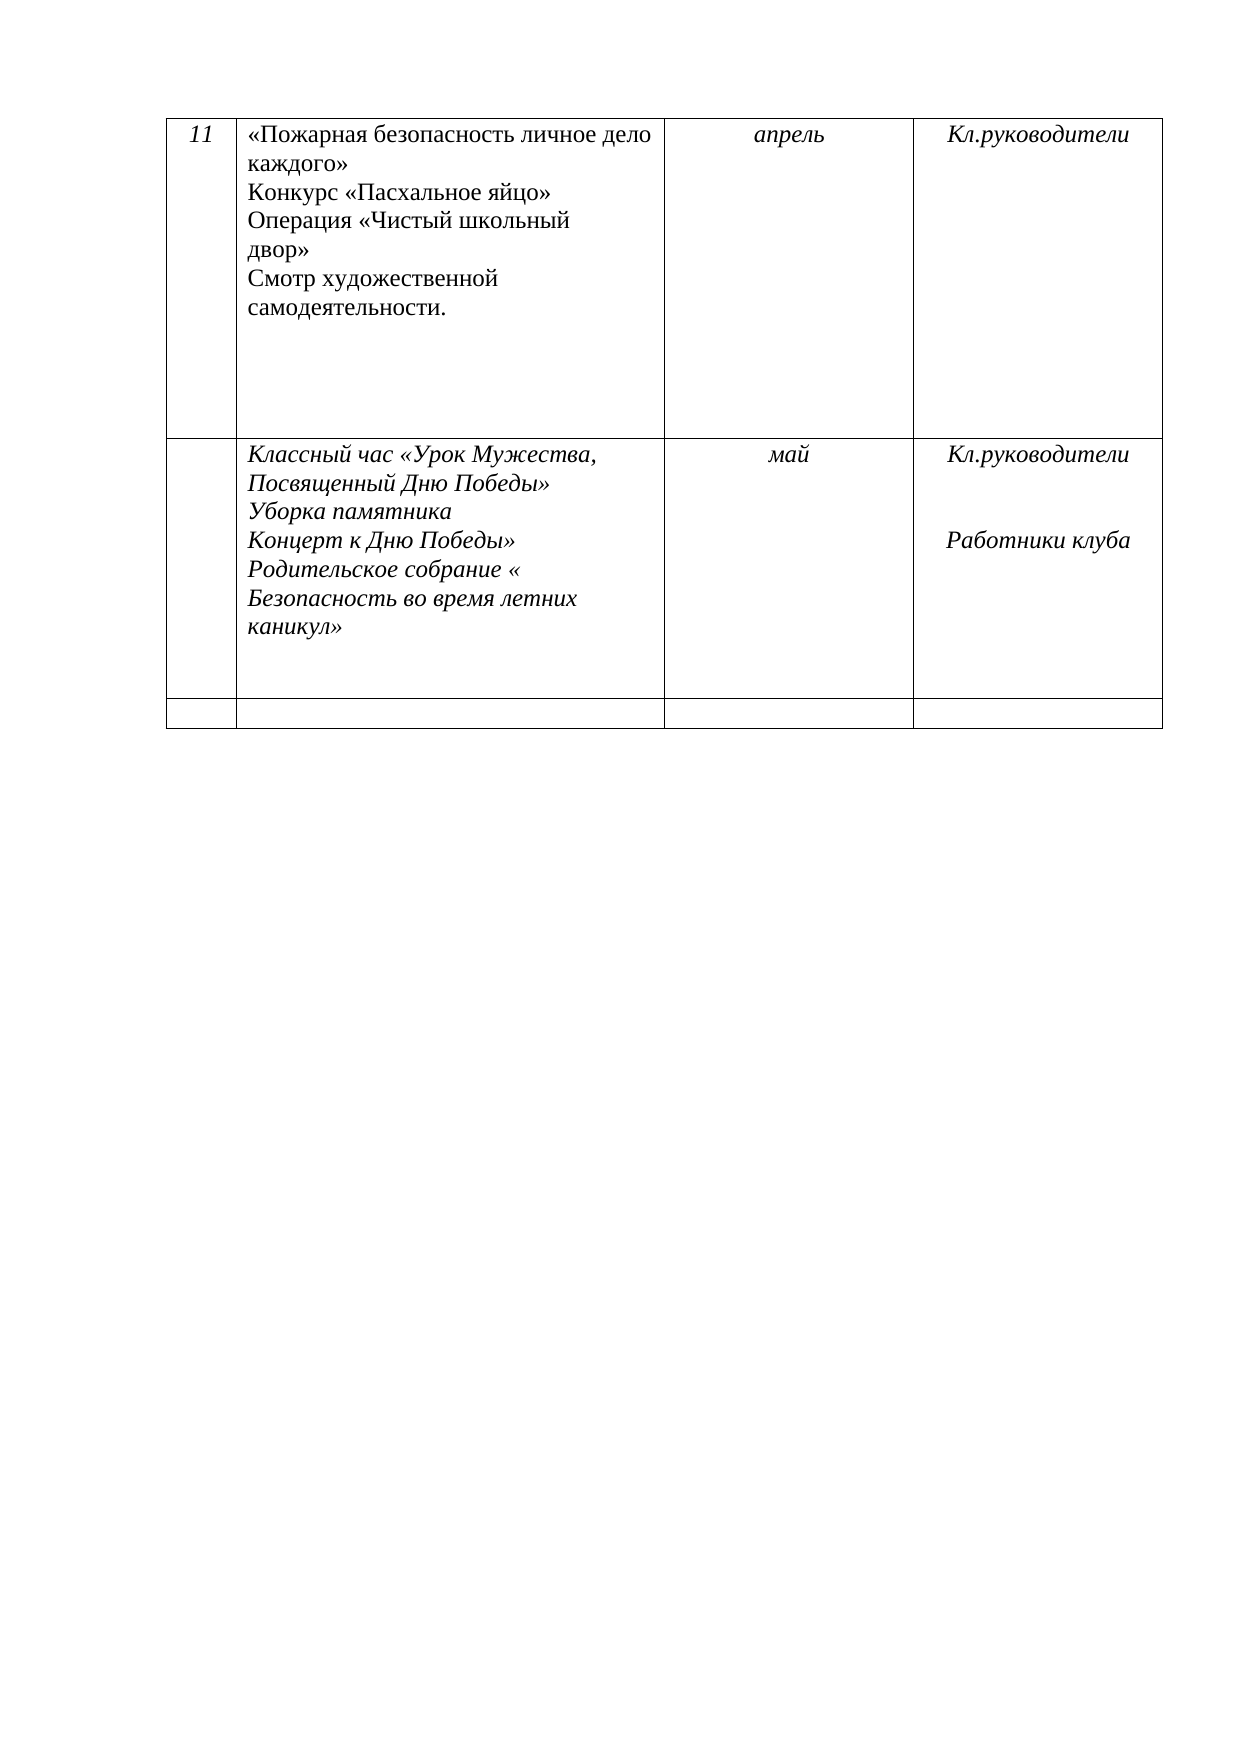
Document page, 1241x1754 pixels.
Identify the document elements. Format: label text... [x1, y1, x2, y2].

table_cell Кл.руководители Работники клуба [914, 439, 1162, 698]
table_cell «Пожарная безопасность личное дело каждого» Конкурс «Пасхальное яйцо» Операция «Чистый школьный двор» Смотр художественной самодеятельности. [237, 119, 664, 438]
table_cell [167, 699, 236, 727]
table_cell апрель [665, 119, 913, 438]
table_cell [237, 699, 664, 727]
table_cell Кл.руководители [914, 119, 1162, 438]
table_cell Классный час «Урок Мужества, Посвященный Дню Победы» Уборка памятника Концерт к Дню Победы» Родительское собрание « Безопасность во время летних каникул» [237, 439, 664, 698]
table_cell 11 [167, 119, 236, 438]
table_cell май [665, 439, 913, 698]
table_cell [167, 439, 236, 698]
table_cell [914, 699, 1162, 727]
table_cell [665, 699, 913, 727]
